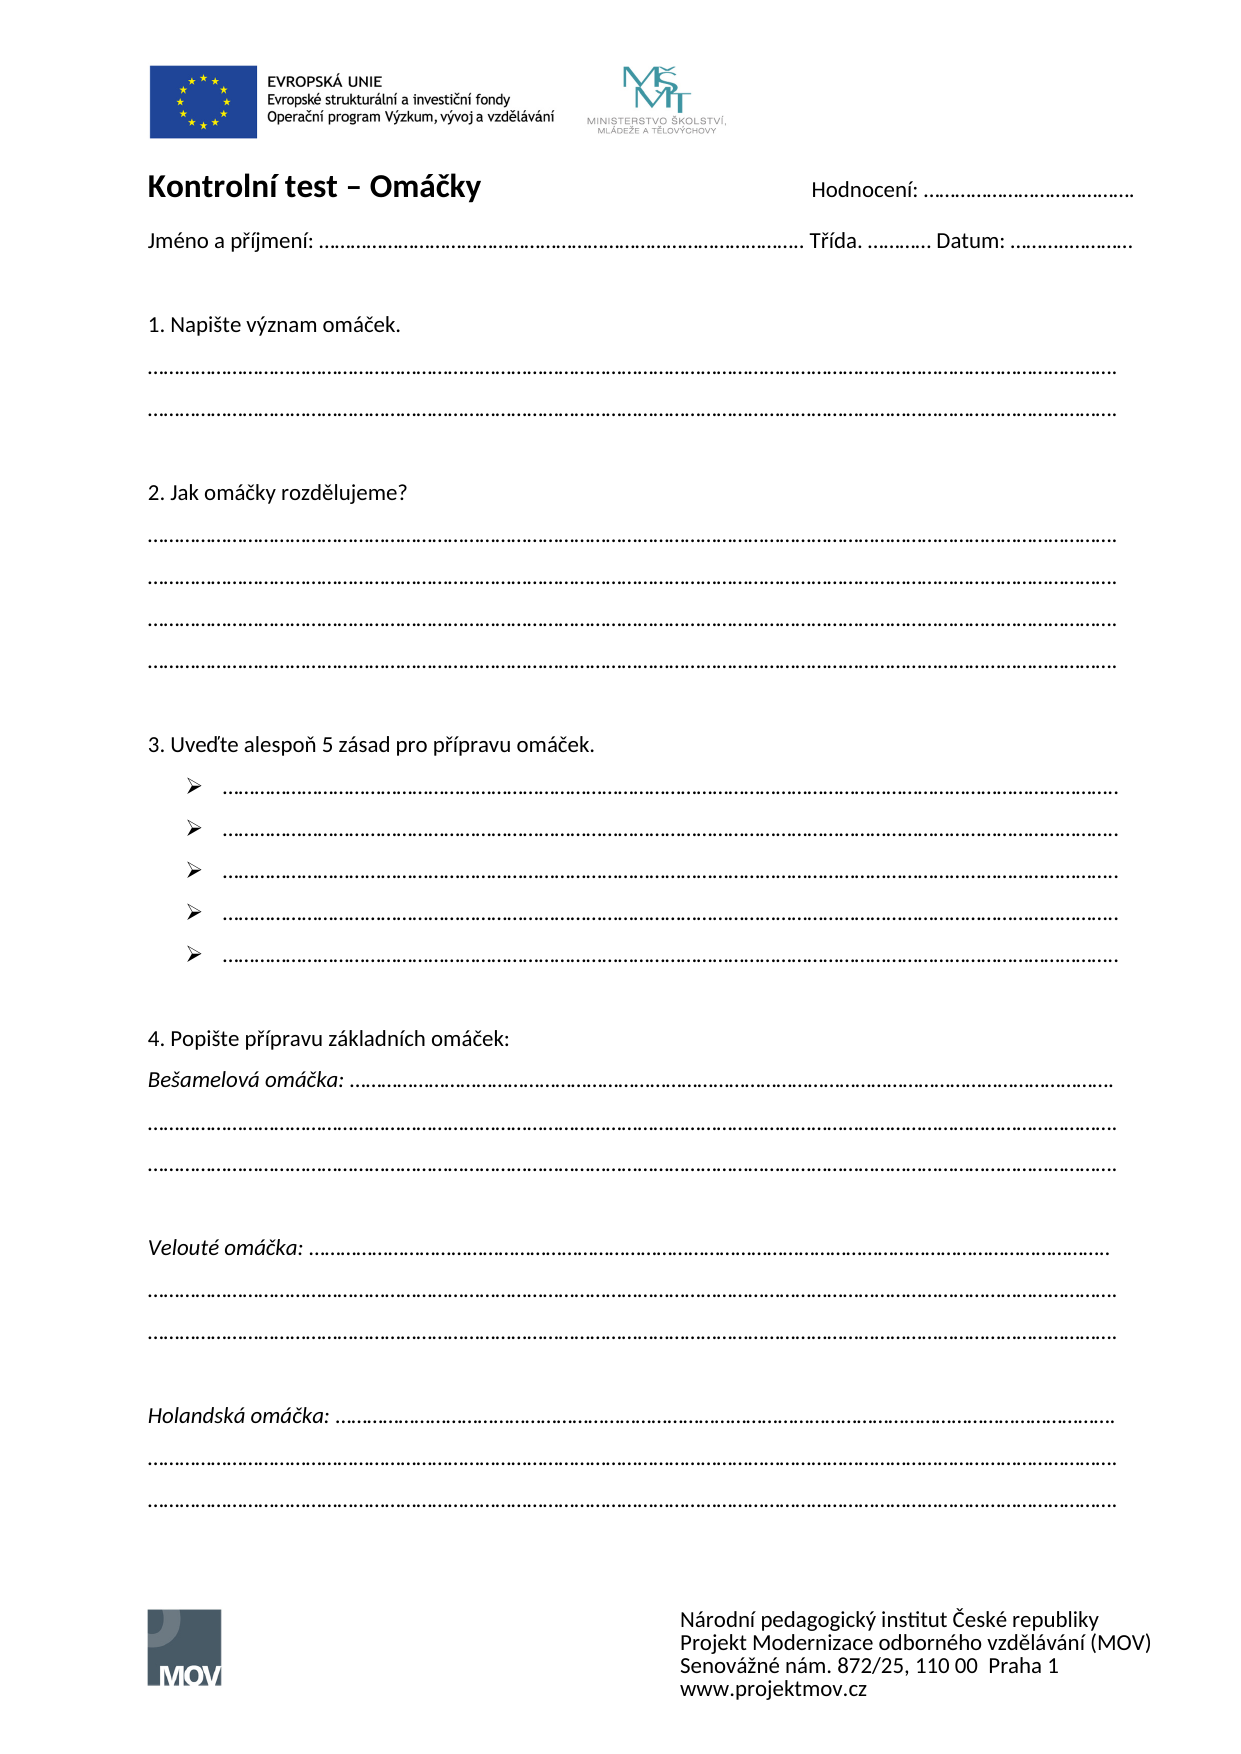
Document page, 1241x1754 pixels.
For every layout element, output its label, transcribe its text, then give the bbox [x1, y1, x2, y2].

text …………………………………………………………………………………………………………………………………………………………………. [148, 1317, 1152, 1346]
list …………………………………………………………………………………………………………………………………………………….. [185, 856, 1152, 884]
text …………………………………………………………………………………………………………………………………………………………………. [148, 562, 1152, 590]
text …………………………………………………………………………………………………………………………………………………………………. [148, 1108, 1152, 1136]
text 1. Napište význam omáček. [148, 310, 1152, 338]
text …………………………………………………………………………………………………………………………………………………………………. [148, 352, 1152, 380]
text 4. Popište přípravu základních omáček: [148, 1024, 1152, 1052]
text …………………………………………………………………………………………………………………………………………………………………. [148, 394, 1152, 422]
text 2. Jak omáčky rozdělujeme? [148, 478, 1152, 506]
text Bešamelová omáčka: ………………………………………………………………………………………………………………………………. [148, 1066, 1152, 1094]
list …………………………………………………………………………………………………………………………………………………….. [185, 940, 1152, 968]
text Holandská omáčka: …………………………………………………………………………………………………………………………………. [148, 1401, 1152, 1429]
text Velouté omáčka: …………………………………………………………………………………………………………………………………….. [148, 1233, 1152, 1262]
list …………………………………………………………………………………………………………………………………………………….. [185, 814, 1152, 842]
text …………………………………………………………………………………………………………………………………………………………………. [148, 646, 1152, 674]
text …………………………………………………………………………………………………………………………………………………………………. [148, 520, 1152, 548]
text …………………………………………………………………………………………………………………………………………………………………. [148, 1485, 1152, 1513]
text 3. Uveďte alespoň 5 zásad pro přípravu omáček. [148, 730, 1152, 758]
text …………………………………………………………………………………………………………………………………………………………………. [148, 1276, 1152, 1303]
text …………………………………………………………………………………………………………………………………………………………………. [148, 1443, 1152, 1471]
text …………………………………………………………………………………………………………………………………………………………………. [148, 1149, 1152, 1178]
picture [147, 59, 739, 160]
list …………………………………………………………………………………………………………………………………………………….. [185, 772, 1152, 800]
text …………………………………………………………………………………………………………………………………………………………………. [148, 604, 1152, 632]
text Jméno a příjmení: ……………………………………………………………………………….. Třída. ………… Datum: ………..………… [148, 226, 1152, 254]
picture [147, 1603, 665, 1710]
text Kontrolní test – Omáčky Hodnocení: …………………………………. [148, 165, 1152, 206]
list …………………………………………………………………………………………………………………………………………………….. [185, 898, 1152, 926]
